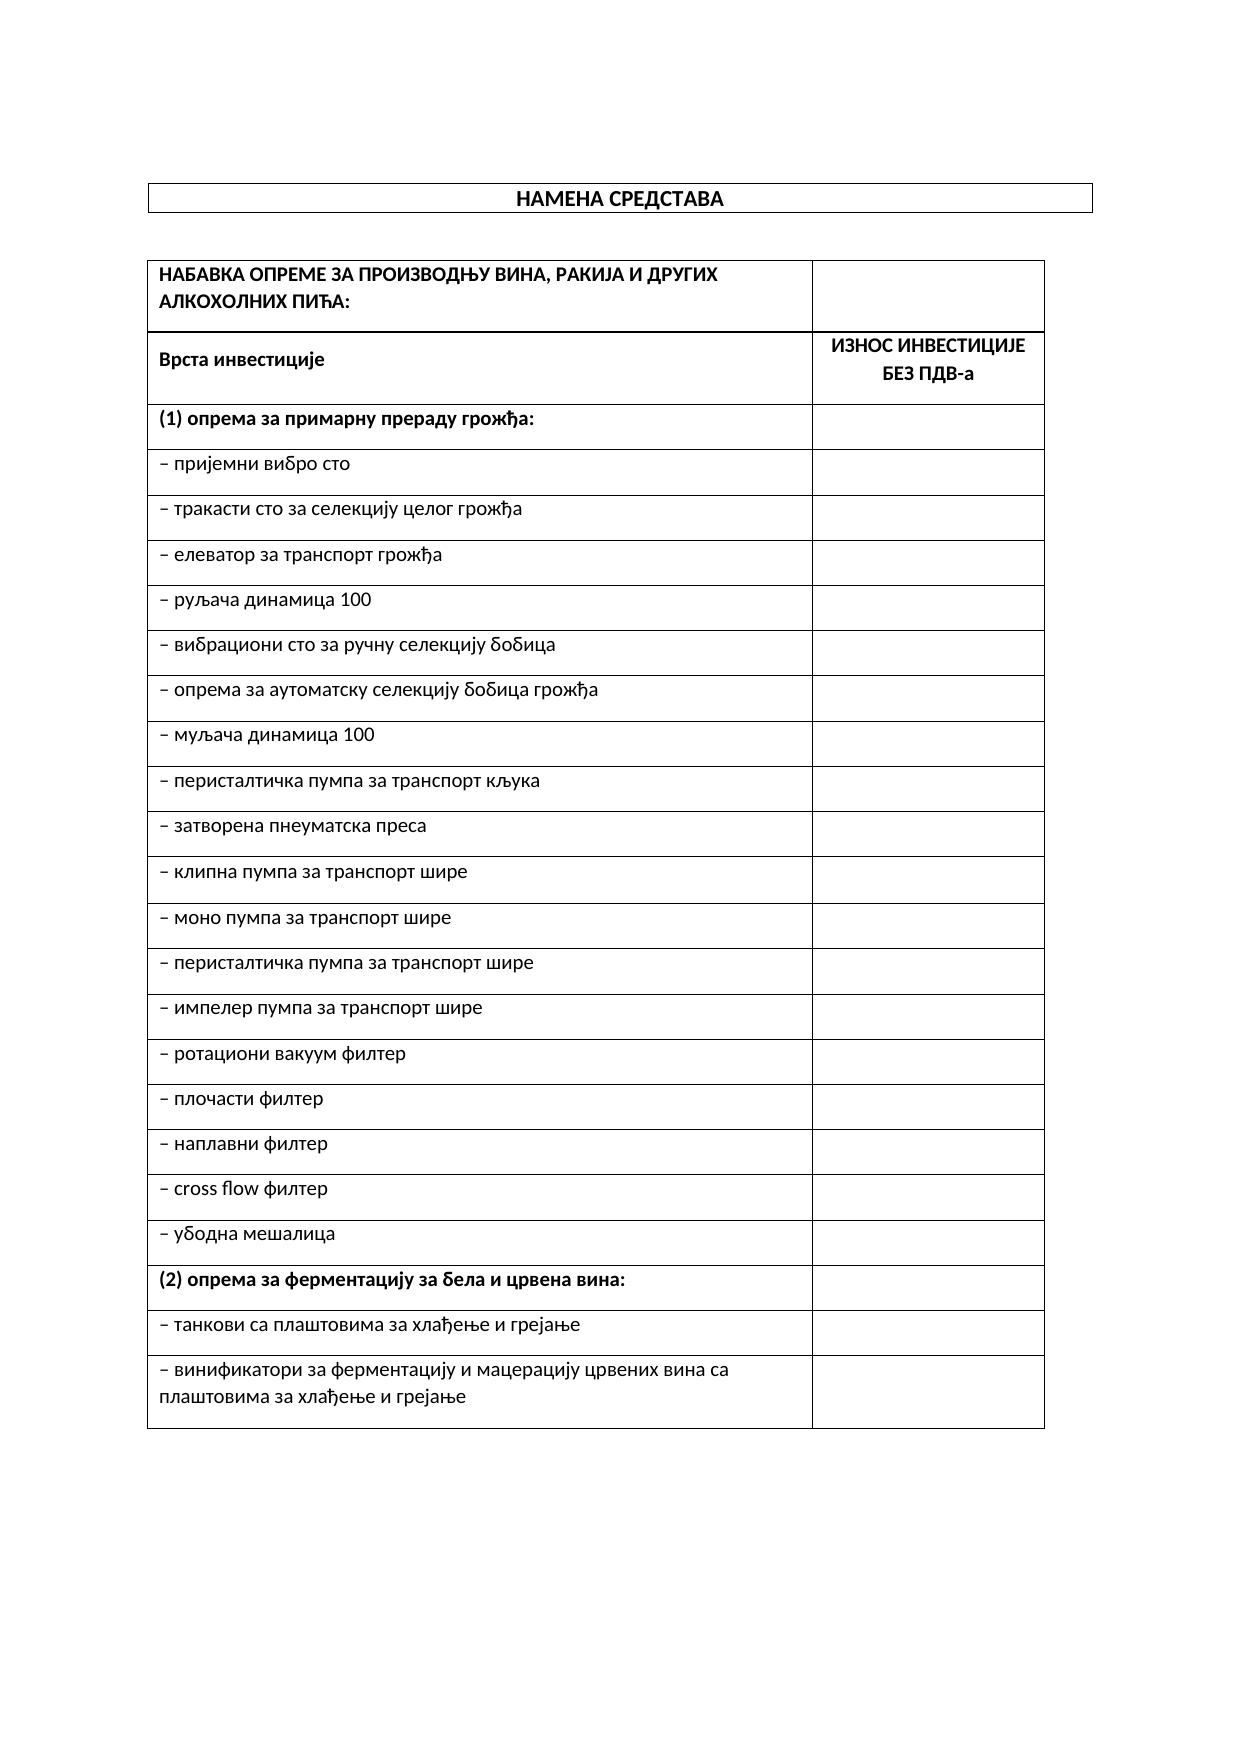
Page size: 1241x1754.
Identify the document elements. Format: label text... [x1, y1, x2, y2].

table_header [813, 261, 1044, 331]
table_cell [813, 586, 1044, 630]
table_cell [813, 1221, 1044, 1265]
table_cell [813, 676, 1044, 721]
table_cell – опрема за аутоматску селекцију бобица грожђа [148, 676, 812, 721]
table_cell – винификатори за ферментацију и мацерацију црвених вина са плаштовима за хлађење и грејање [148, 1356, 812, 1428]
table_cell [813, 857, 1044, 903]
table_cell [813, 904, 1044, 948]
table_cell [813, 995, 1044, 1039]
table_cell [813, 1130, 1044, 1174]
table_cell [813, 1356, 1044, 1428]
table_cell [813, 541, 1044, 585]
table_cell – cross flow филтер [148, 1175, 812, 1219]
table_cell [813, 631, 1044, 675]
table_cell [813, 405, 1044, 449]
table_cell [813, 812, 1044, 856]
table_header НАБАВКА ОПРЕМЕ ЗА ПРОИЗВОДЊУ ВИНА, РАКИЈА И ДРУГИХ АЛКОХОЛНИХ ПИЋА: [148, 261, 812, 331]
table_cell – танкови са плаштовима за хлађење и грејање [148, 1311, 812, 1355]
table_cell [813, 1175, 1044, 1219]
table_cell – перисталтичка пумпа за транспорт кљука [148, 767, 812, 811]
table_cell (2) опрема за ферментацију за бела и црвена вина: [148, 1266, 812, 1310]
table_cell [813, 450, 1044, 494]
table_cell – импелер пумпа за транспорт шире [148, 995, 812, 1039]
table_cell – муљача динамица 100 [148, 722, 812, 766]
table_cell [813, 949, 1044, 993]
table_cell [813, 1085, 1044, 1129]
table_cell [813, 722, 1044, 766]
table_cell – елеватор за транспорт грожђа [148, 541, 812, 585]
table_cell – тракасти сто за селекцију целог грожђа [148, 496, 812, 540]
table_cell Врста инвестиције [148, 333, 812, 404]
table_cell – моно пумпа за транспорт шире [148, 904, 812, 948]
table_cell – ротациони вакуум филтер [148, 1040, 812, 1084]
table_cell – наплавни филтер [148, 1130, 812, 1174]
table_cell – плочасти филтер [148, 1085, 812, 1129]
table_cell [813, 767, 1044, 811]
table_cell – вибрациони сто за ручну селекцију бобица [148, 631, 812, 675]
table_cell (1) опрема за примарну прераду грожђа: [148, 405, 812, 449]
table_cell – клипна пумпа за транспорт шире [148, 857, 812, 903]
table_cell – руљача динамица 100 [148, 586, 812, 630]
table_cell – пријемни вибро сто [148, 450, 812, 494]
table_cell [813, 1266, 1044, 1310]
table_cell – затворена пнеуматска преса [148, 812, 812, 856]
table_cell [813, 1311, 1044, 1355]
table_cell ИЗНОС ИНВЕСТИЦИЈЕ БЕЗ ПДВ-а [813, 333, 1044, 404]
table_cell – перисталтичка пумпа за транспорт шире [148, 949, 812, 993]
table_cell – убодна мешалица [148, 1221, 812, 1265]
table_cell [813, 496, 1044, 540]
table_cell [813, 1040, 1044, 1084]
table_header НАМЕНА СРЕДСТАВА [149, 184, 1092, 212]
